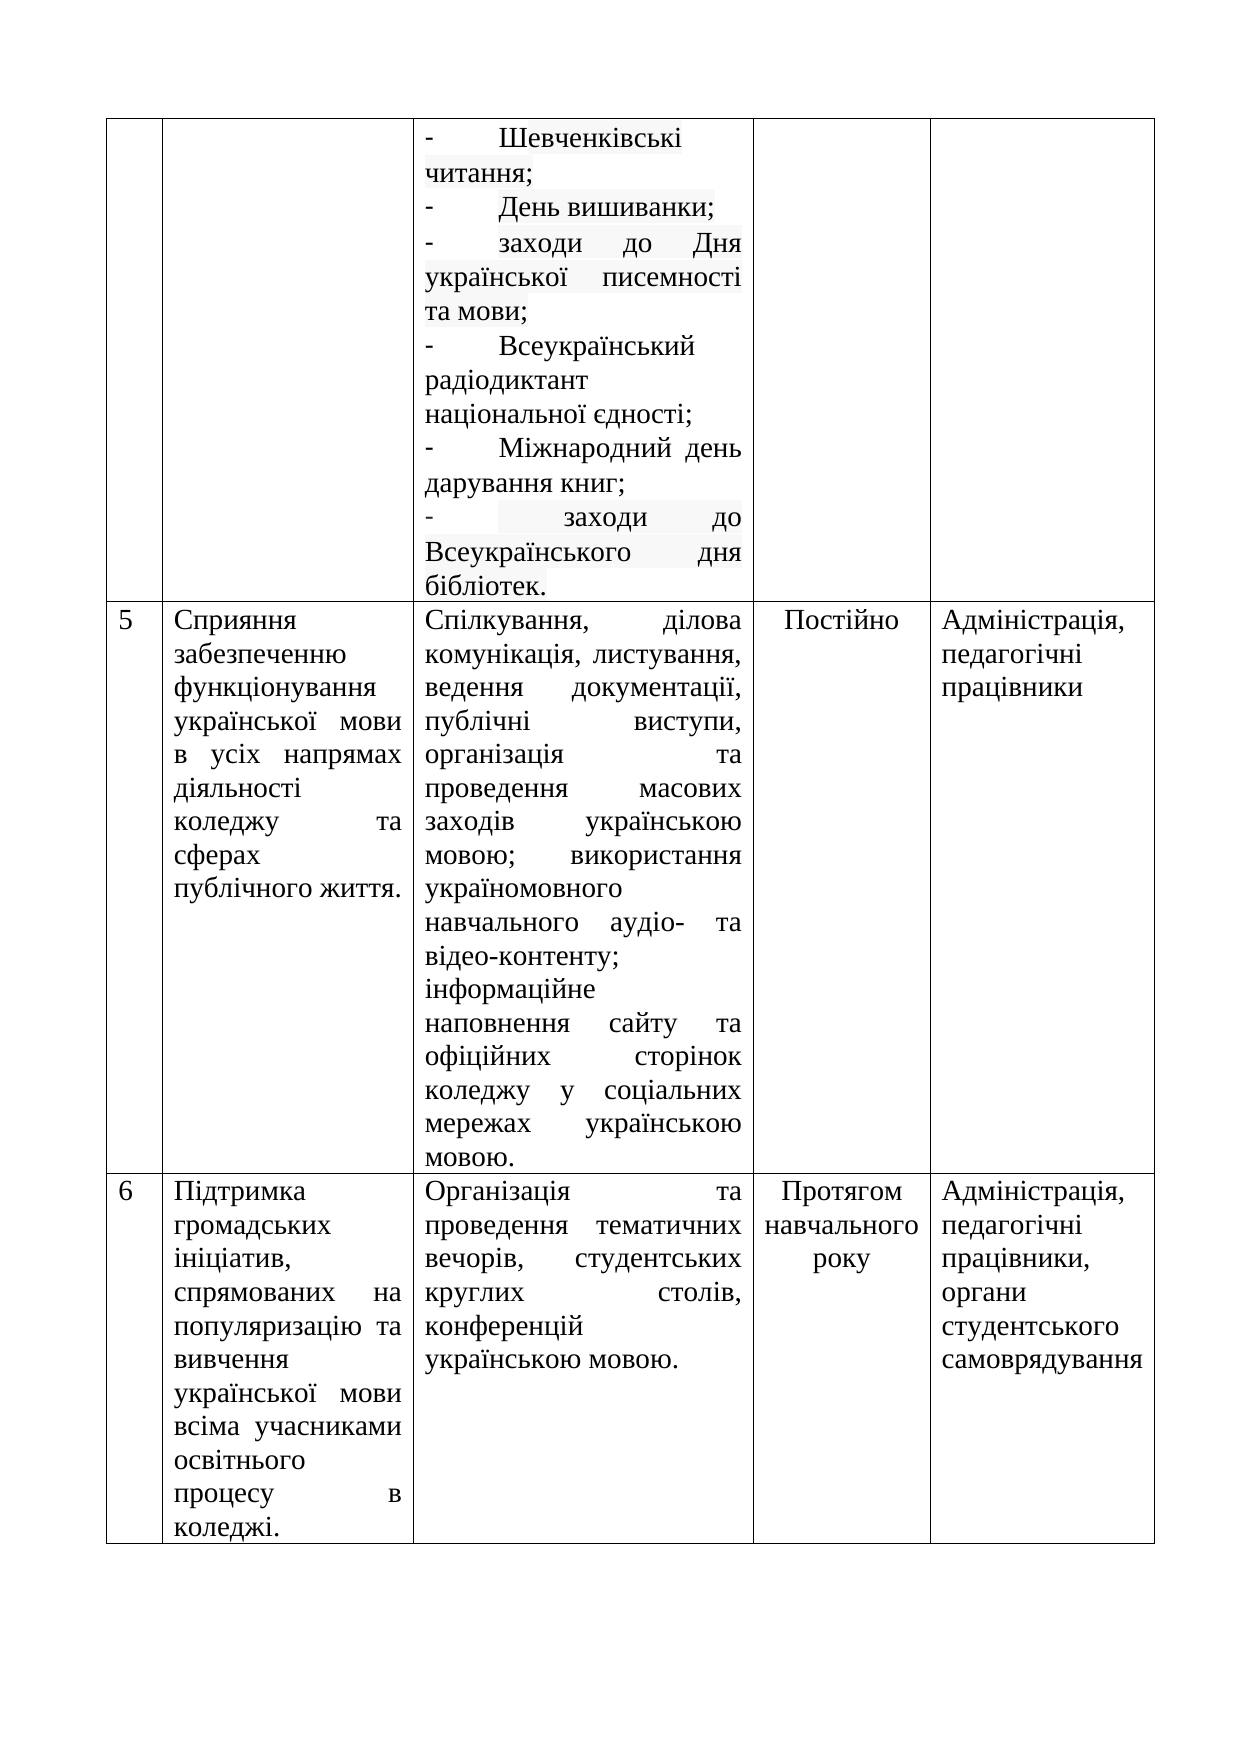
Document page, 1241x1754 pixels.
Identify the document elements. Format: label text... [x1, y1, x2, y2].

table_cell Сприяння забезпеченню функціонування української мови в усіх напрямах діяльності коледжу та сферах публічного життя. [163, 602, 413, 1172]
table_cell Протягом навчального року [754, 1174, 930, 1542]
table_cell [754, 119, 930, 601]
table_cell Організація та проведення тематичних вечорів, студентських круглих столів, конференцій українською мовою. [414, 1174, 753, 1542]
table_cell 4 [107, 119, 162, 601]
table_cell Підтримка громадських ініціатив, спрямованих на популяризацію та вивчення української мови всіма учасниками освітнього процесу в коледжі. [163, 1174, 413, 1542]
table_cell Адміністрація, педагогічні працівники, органи студентського самоврядування [931, 1174, 1154, 1542]
table_cell Адміністрація, педагогічні працівники [931, 602, 1154, 1172]
table_cell 5 [107, 602, 162, 1172]
table_cell 6 [107, 1174, 162, 1542]
table_cell Спілкування, ділова комунікація, листування, ведення документації, публічні виступи, організація та проведення масових заходів українською мовою; використання україномовного навчального аудіо- та відео-контенту; інформаційне наповнення сайту та офіційних сторінок коледжу у соціальних мережах українською мовою. [414, 602, 753, 1172]
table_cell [414, 119, 753, 601]
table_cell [163, 119, 413, 601]
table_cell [931, 119, 1154, 601]
table_cell Постійно [754, 602, 930, 1172]
